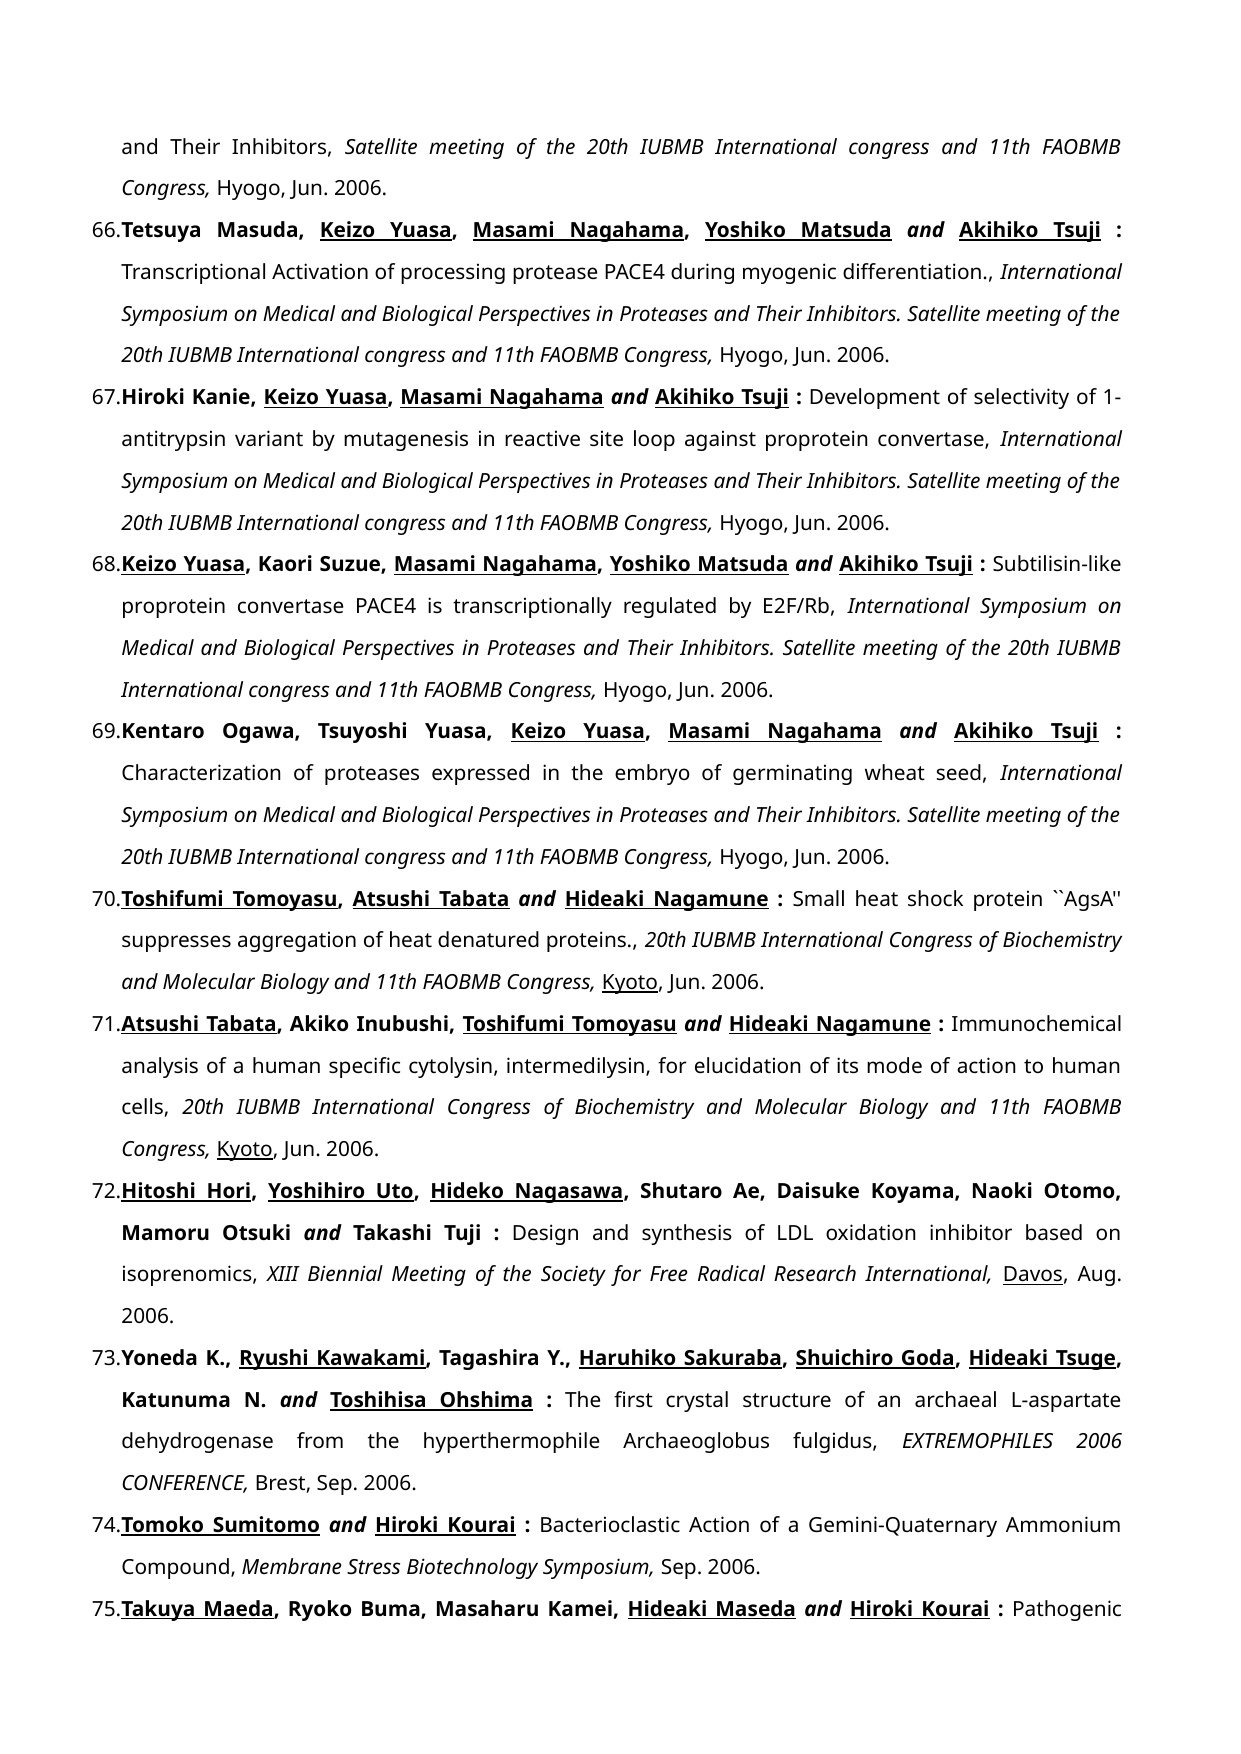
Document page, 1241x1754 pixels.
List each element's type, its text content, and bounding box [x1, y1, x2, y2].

list Atsushi Tabata, Akiko Inubushi, Toshifumi Tomoyasu and Hideaki Nagamune : Immunochemical analysis of a human specific cytolysin, intermedilysin, for elucidation of its mode of action to human cells, 20th IUBMB International Congress of Biochemistry and Molecular Biology and 11th FAOBMB Congress, Kyoto, Jun. 2006. [92, 1002, 1122, 1169]
list Tomoko Sumitomo and Hiroki Kourai : Bacterioclastic Action of a Gemini-Quaternary Ammonium Compound, Membrane Stress Biotechnology Symposium, Sep. 2006. [92, 1503, 1122, 1587]
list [92, 125, 1122, 209]
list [92, 1587, 1122, 1629]
list Yoneda K., Ryushi Kawakami, Tagashira Y., Haruhiko Sakuraba, Shuichiro Goda, Hideaki Tsuge, Katunuma N. and Toshihisa Ohshima : The first crystal structure of an archaeal L-aspartate dehydrogenase from the hyperthermophile Archaeoglobus fulgidus, EXTREMOPHILES 2006 CONFERENCE, Brest, Sep. 2006. [92, 1336, 1122, 1503]
list Hiroki Kanie, Keizo Yuasa, Masami Nagahama and Akihiko Tsuji : Development of selectivity of 1-antitrypsin variant by mutagenesis in reactive site loop against proprotein convertase, International Symposium on Medical and Biological Perspectives in Proteases and Their Inhibitors. Satellite meeting of the 20th IUBMB International congress and 11th FAOBMB Congress, Hyogo, Jun. 2006. [92, 376, 1122, 543]
list Kentaro Ogawa, Tsuyoshi Yuasa, Keizo Yuasa, Masami Nagahama and Akihiko Tsuji : Characterization of proteases expressed in the embryo of germinating wheat seed, International Symposium on Medical and Biological Perspectives in Proteases and Their Inhibitors. Satellite meeting of the 20th IUBMB International congress and 11th FAOBMB Congress, Hyogo, Jun. 2006. [92, 710, 1122, 877]
list Toshifumi Tomoyasu, Atsushi Tabata and Hideaki Nagamune : Small heat shock protein ``AgsA'' suppresses aggregation of heat denatured proteins., 20th IUBMB International Congress of Biochemistry and Molecular Biology and 11th FAOBMB Congress, Kyoto, Jun. 2006. [92, 877, 1122, 1002]
list Tetsuya Masuda, Keizo Yuasa, Masami Nagahama, Yoshiko Matsuda and Akihiko Tsuji : Transcriptional Activation of processing protease PACE4 during myogenic differentiation., International Symposium on Medical and Biological Perspectives in Proteases and Their Inhibitors. Satellite meeting of the 20th IUBMB International congress and 11th FAOBMB Congress, Hyogo, Jun. 2006. [92, 209, 1122, 376]
list Keizo Yuasa, Kaori Suzue, Masami Nagahama, Yoshiko Matsuda and Akihiko Tsuji : Subtilisin-like proprotein convertase PACE4 is transcriptionally regulated by E2F/Rb, International Symposium on Medical and Biological Perspectives in Proteases and Their Inhibitors. Satellite meeting of the 20th IUBMB International congress and 11th FAOBMB Congress, Hyogo, Jun. 2006. [92, 543, 1122, 710]
list Hitoshi Hori, Yoshihiro Uto, Hideko Nagasawa, Shutaro Ae, Daisuke Koyama, Naoki Otomo, Mamoru Otsuki and Takashi Tuji : Design and synthesis of LDL oxidation inhibitor based on isoprenomics, XIII Biennial Meeting of the Society for Free Radical Research International, Davos, Aug. 2006. [92, 1169, 1122, 1336]
